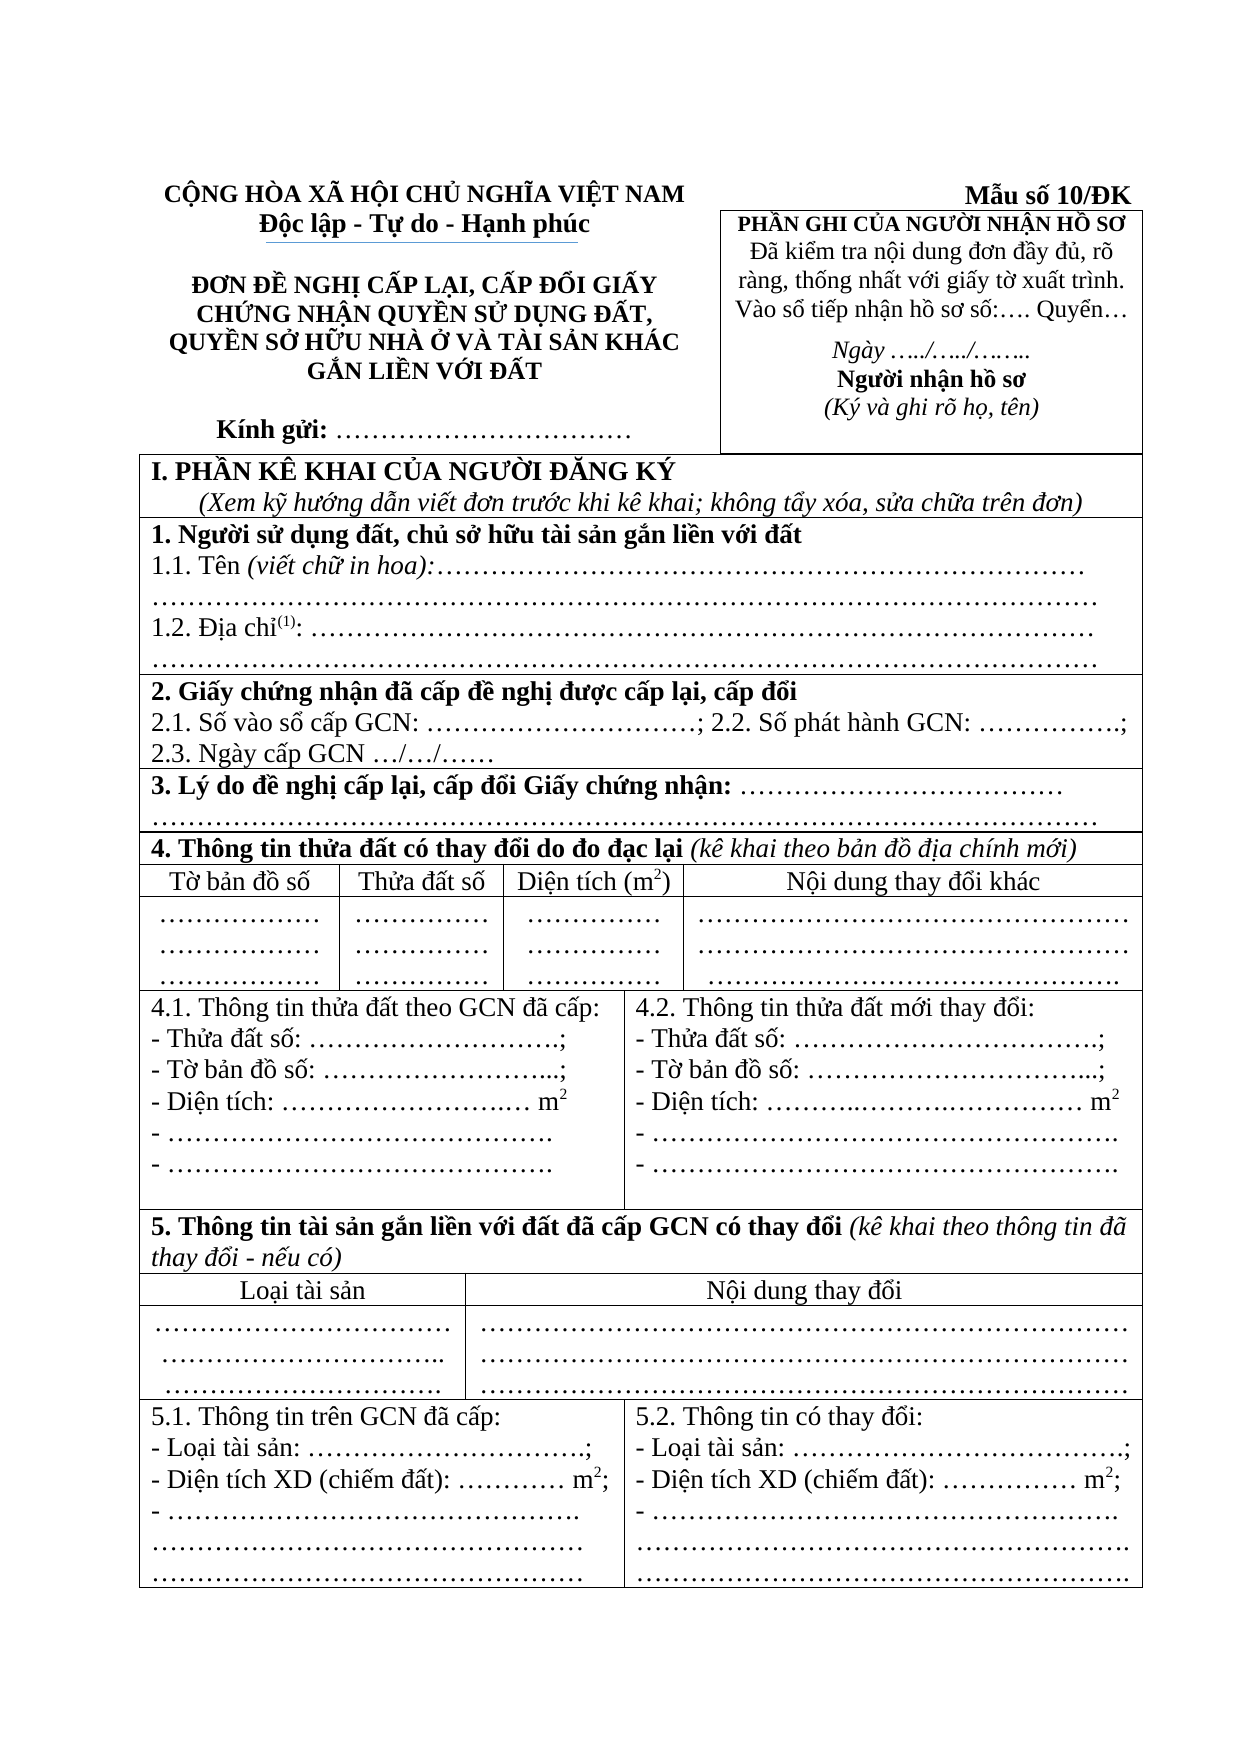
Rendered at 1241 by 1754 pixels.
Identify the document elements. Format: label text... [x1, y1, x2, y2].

table_cell ……………………………………… [504, 897, 683, 990]
table_cell ……………………………………………………………………………………………………………………………. [684, 897, 1142, 990]
table_cell ……………………………………………………….. …………………………. [140, 1306, 465, 1399]
table_cell Nội dung thay đổi khác [684, 865, 1142, 896]
table_cell 4. Thông tin thửa đất có thay đổi do đo đạc lại (kê khai theo bản đồ địa chính mới) [140, 833, 1142, 864]
table_cell 2. Giấy chứng nhận đã cấp đề nghị được cấp lại, cấp đổi 2.1. Số vào sổ cấp GCN: …………………………; 2.2. Số phát hành GCN: …………….; 2.3. Ngày cấp GCN …/…/…… [140, 675, 1142, 768]
table_cell 5.2. Thông tin có thay đổi: - Loại tài sản: ……………………………….; - Diện tích XD (chiếm đất): …………… m2; - ……………………………………………. ………………………………………………. ………………………………………………. [625, 1400, 1142, 1587]
table_cell ……………………………………… [340, 897, 503, 990]
table_cell 1. Người sử dụng đất, chủ sở hữu tài sản gắn liền với đất 1.1. Tên (viết chữ in hoa):……………………………………………………………… …………………………………………………………………………………………… 1.2. Địa chỉ(1): …………………………………………………………………………… …………………………………………………………………………………………… [140, 518, 1142, 674]
table_cell 5. Thông tin tài sản gắn liền với đất đã cấp GCN có thay đổi (kê khai theo thông tin đã thay đổi - nếu có) [140, 1210, 1142, 1273]
table_cell 5.1. Thông tin trên GCN đã cấp: - Loại tài sản: ………………………….; - Diện tích XD (chiếm đất): ………… m2; - ………………………………………. ………………………………………… ………………………………………… [140, 1400, 624, 1587]
table_cell Loại tài sản [140, 1274, 465, 1305]
table_cell ……………………………………………… [140, 897, 339, 990]
table_cell Thửa đất số [340, 865, 503, 896]
table_cell I. PHẦN KÊ KHAI CỦA NGƯỜI ĐĂNG KÝ (Xem kỹ hướng dẫn viết đơn trước khi kê khai; không tẩy xóa, sửa chữa trên đơn) [140, 455, 1142, 517]
table_cell Nội dung thay đổi [466, 1274, 1142, 1305]
table_cell 4.1. Thông tin thửa đất theo GCN đã cấp: - Thửa đất số: ……………………….; - Tờ bản đồ số: ……………………...; - Diện tích: …………………….… m2 - ……………………………………. - ……………………………………. [140, 991, 624, 1209]
table_cell Diện tích (m2) [504, 865, 683, 896]
table_cell ……………………………………………………………………………………………………………………………………………………………………………………………… [466, 1306, 1142, 1399]
table_cell 4.2. Thông tin thửa đất mới thay đổi: - Thửa đất số: …………………………….; - Tờ bản đồ số: …………………………...; - Diện tích: ………..……….…………… m2 - ……………………………………………. - ……………………………………………. [625, 991, 1142, 1209]
table_header CỘNG HÒA XÃ HỘI CHỦ NGHĨA VIỆT NAM Độc lập - Tự do - Hạnh phúc ĐƠN ĐỀ NGHỊ CẤP LẠI, CẤP ĐỔI GIẤY CHỨNG NHẬN QUYỀN SỬ DỤNG ĐẤT, QUYỀN SỞ HỮU NHÀ Ở VÀ TÀI SẢN KHÁC GẮN LIỀN VỚI ĐẤT Kính gửi: …………………………… [140, 179, 709, 453]
table_header Mẫu số 10/ĐK [709, 179, 1143, 453]
table_cell Tờ bản đồ số [140, 865, 339, 896]
table_cell 3. Lý do đề nghị cấp lại, cấp đổi Giấy chứng nhận: ……………………………… …………………………………………………………………………………………… [140, 769, 1142, 831]
